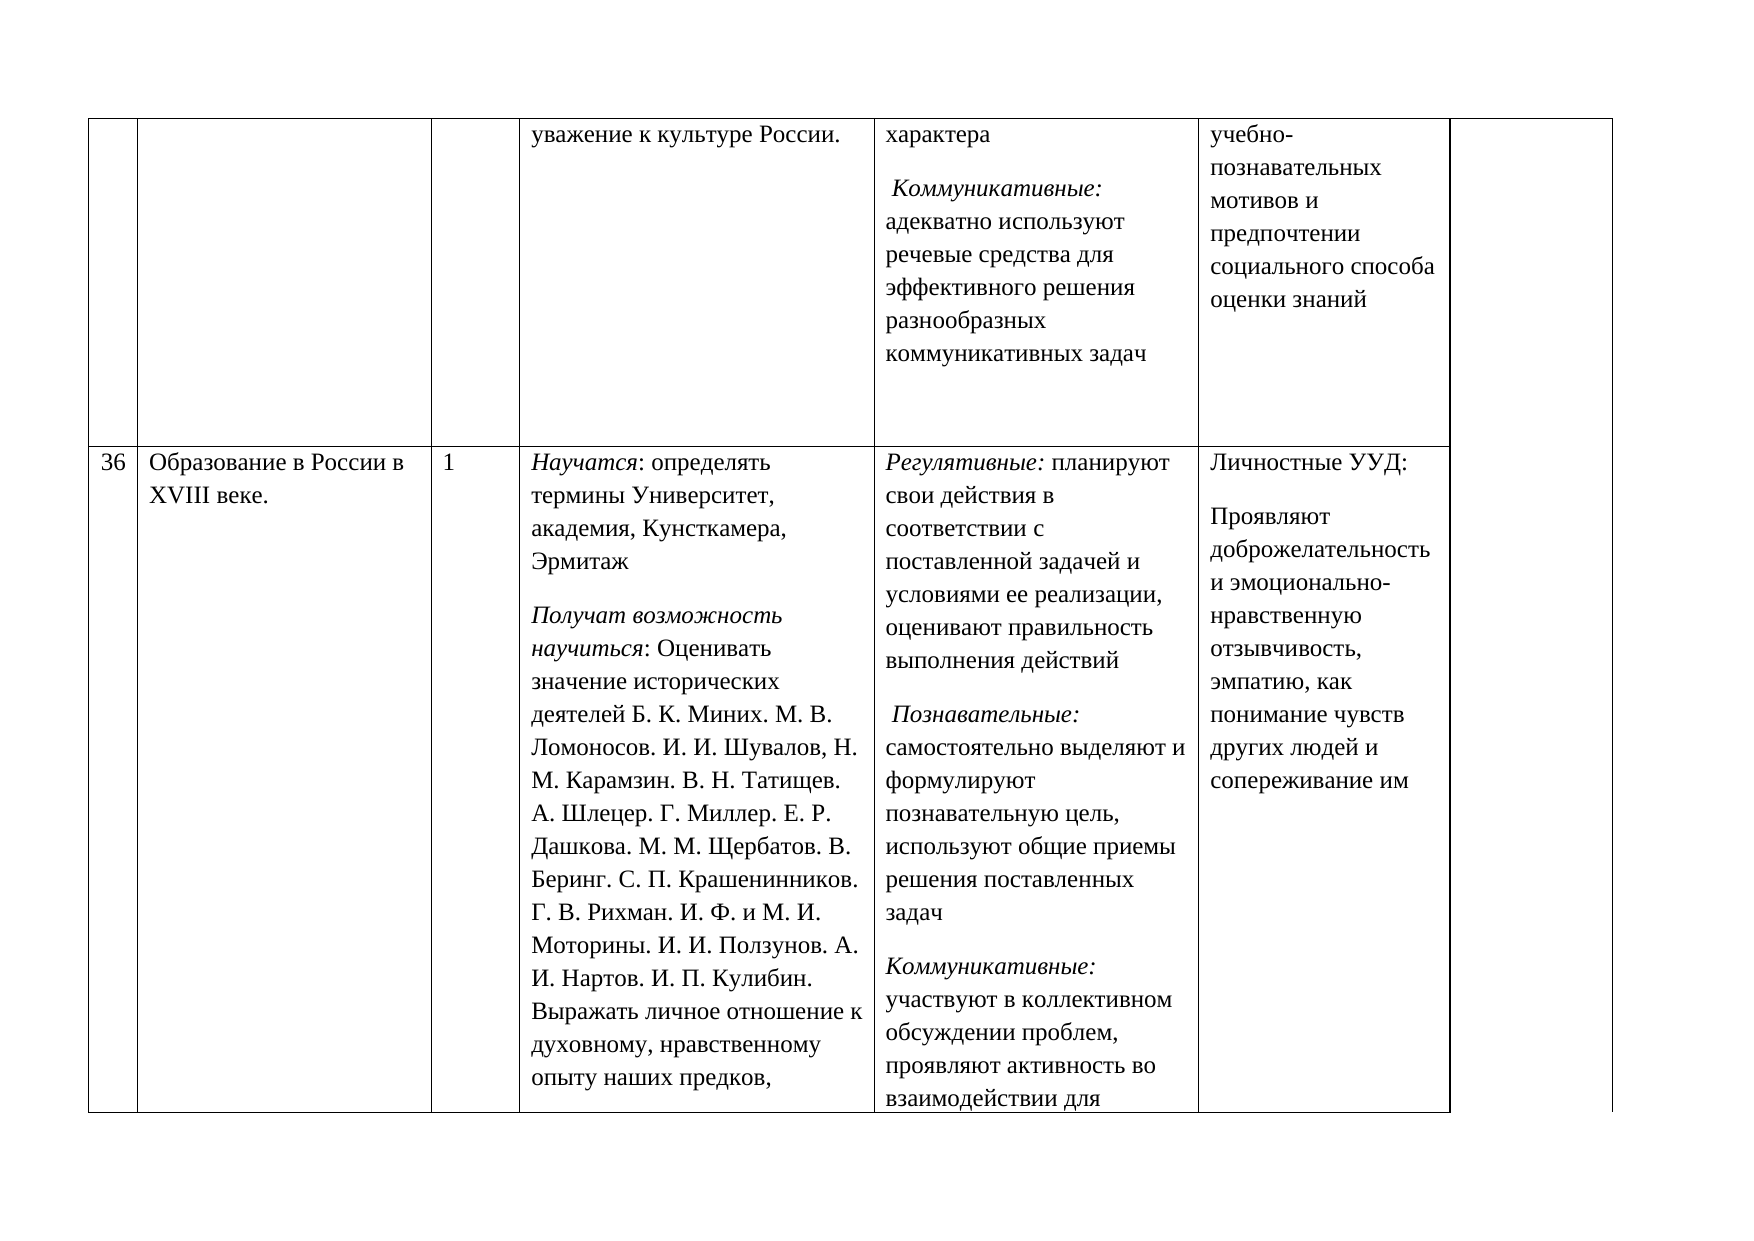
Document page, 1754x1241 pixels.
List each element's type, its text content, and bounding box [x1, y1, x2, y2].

table_cell 36 [89, 447, 137, 1112]
table_header [1451, 119, 1612, 1112]
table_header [875, 119, 1198, 446]
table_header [520, 119, 874, 446]
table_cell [520, 447, 874, 1112]
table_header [138, 119, 431, 446]
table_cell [875, 447, 1198, 1112]
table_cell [138, 447, 431, 1112]
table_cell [1199, 447, 1449, 1112]
table_header 1 [432, 119, 519, 446]
table_cell 1 [432, 447, 519, 1112]
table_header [1199, 119, 1449, 446]
table_header 35 [89, 119, 137, 446]
